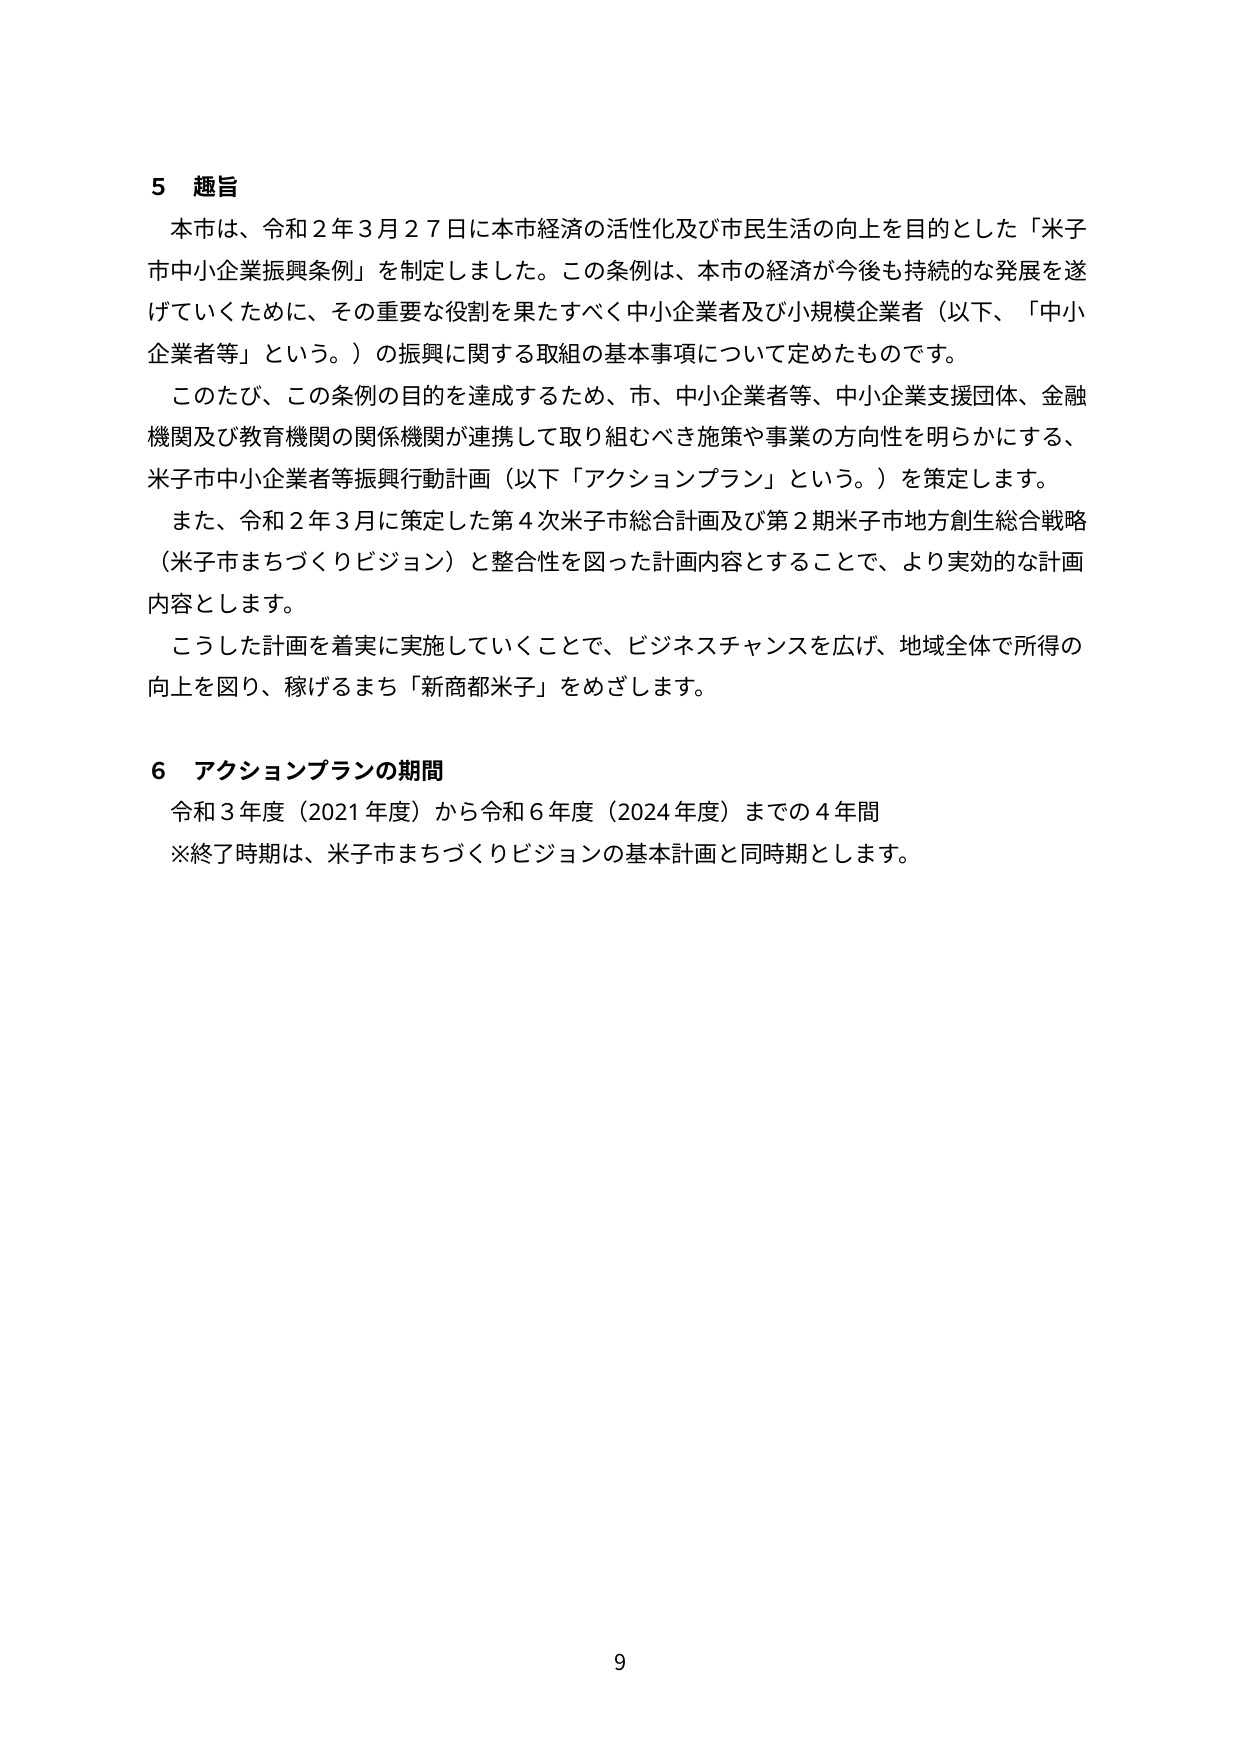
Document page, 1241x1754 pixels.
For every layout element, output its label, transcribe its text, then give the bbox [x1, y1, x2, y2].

text 令和３年度（2021年度）から令和６年度（2024年度）までの４年間 [148, 787, 1092, 829]
text ６ アクションプランの期間 [148, 746, 1092, 787]
text このたび、この条例の目的を達成するため、市、中小企業者等、中小企業支援団体、金融機関及び教育機関の関係機関が連携して取り組むべき施策や事業の方向性を明らかにする、米子市中小企業者等振興行動計画（以下「アクションプラン」という。）を策定します。 [148, 371, 1092, 496]
text こうした計画を着実に実施していくことで、ビジネスチャンスを広げ、地域全体で所得の向上を図り、稼げるまち「新商都米子」をめざします。 [148, 621, 1092, 704]
text ５ 趣旨 [148, 162, 1092, 204]
text ※終了時期は、米子市まちづくりビジョンの基本計画と同時期とします。 [148, 829, 1092, 871]
text 本市は、令和２年３月２７日に本市経済の活性化及び市民生活の向上を目的とした「米子市中小企業振興条例」を制定しました。この条例は、本市の経済が今後も持続的な発展を遂げていくために、その重要な役割を果たすべく中小企業者及び小規模企業者（以下、「中小企業者等」という。）の振興に関する取組の基本事項について定めたものです。 [148, 204, 1092, 371]
text また、令和２年３月に策定した第４次米子市総合計画及び第２期米子市地方創生総合戦略（米子市まちづくりビジョン）と整合性を図った計画内容とすることで、より実効的な計画内容とします。 [148, 496, 1092, 621]
